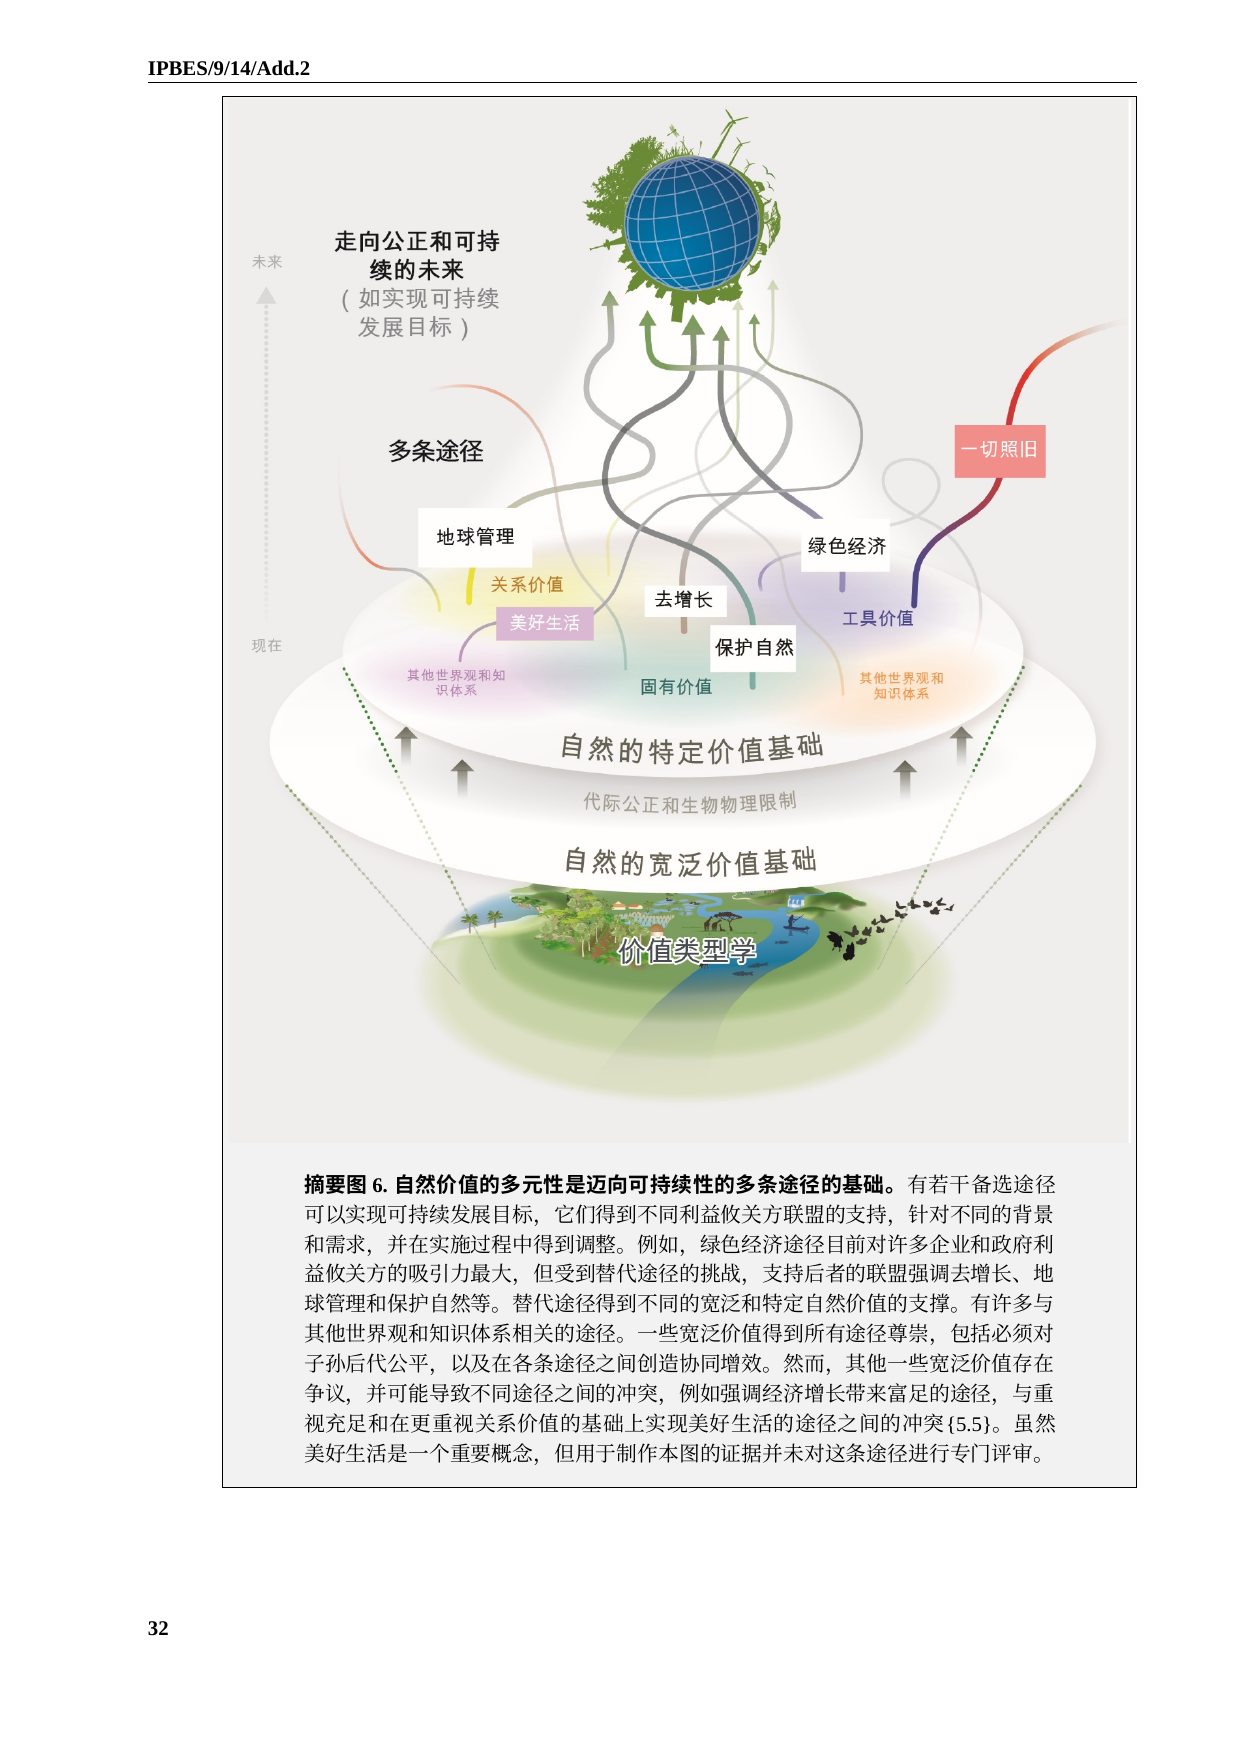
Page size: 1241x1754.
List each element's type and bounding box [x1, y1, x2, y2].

picture [228, 99, 1131, 1143]
table_header [223, 97, 1136, 1487]
